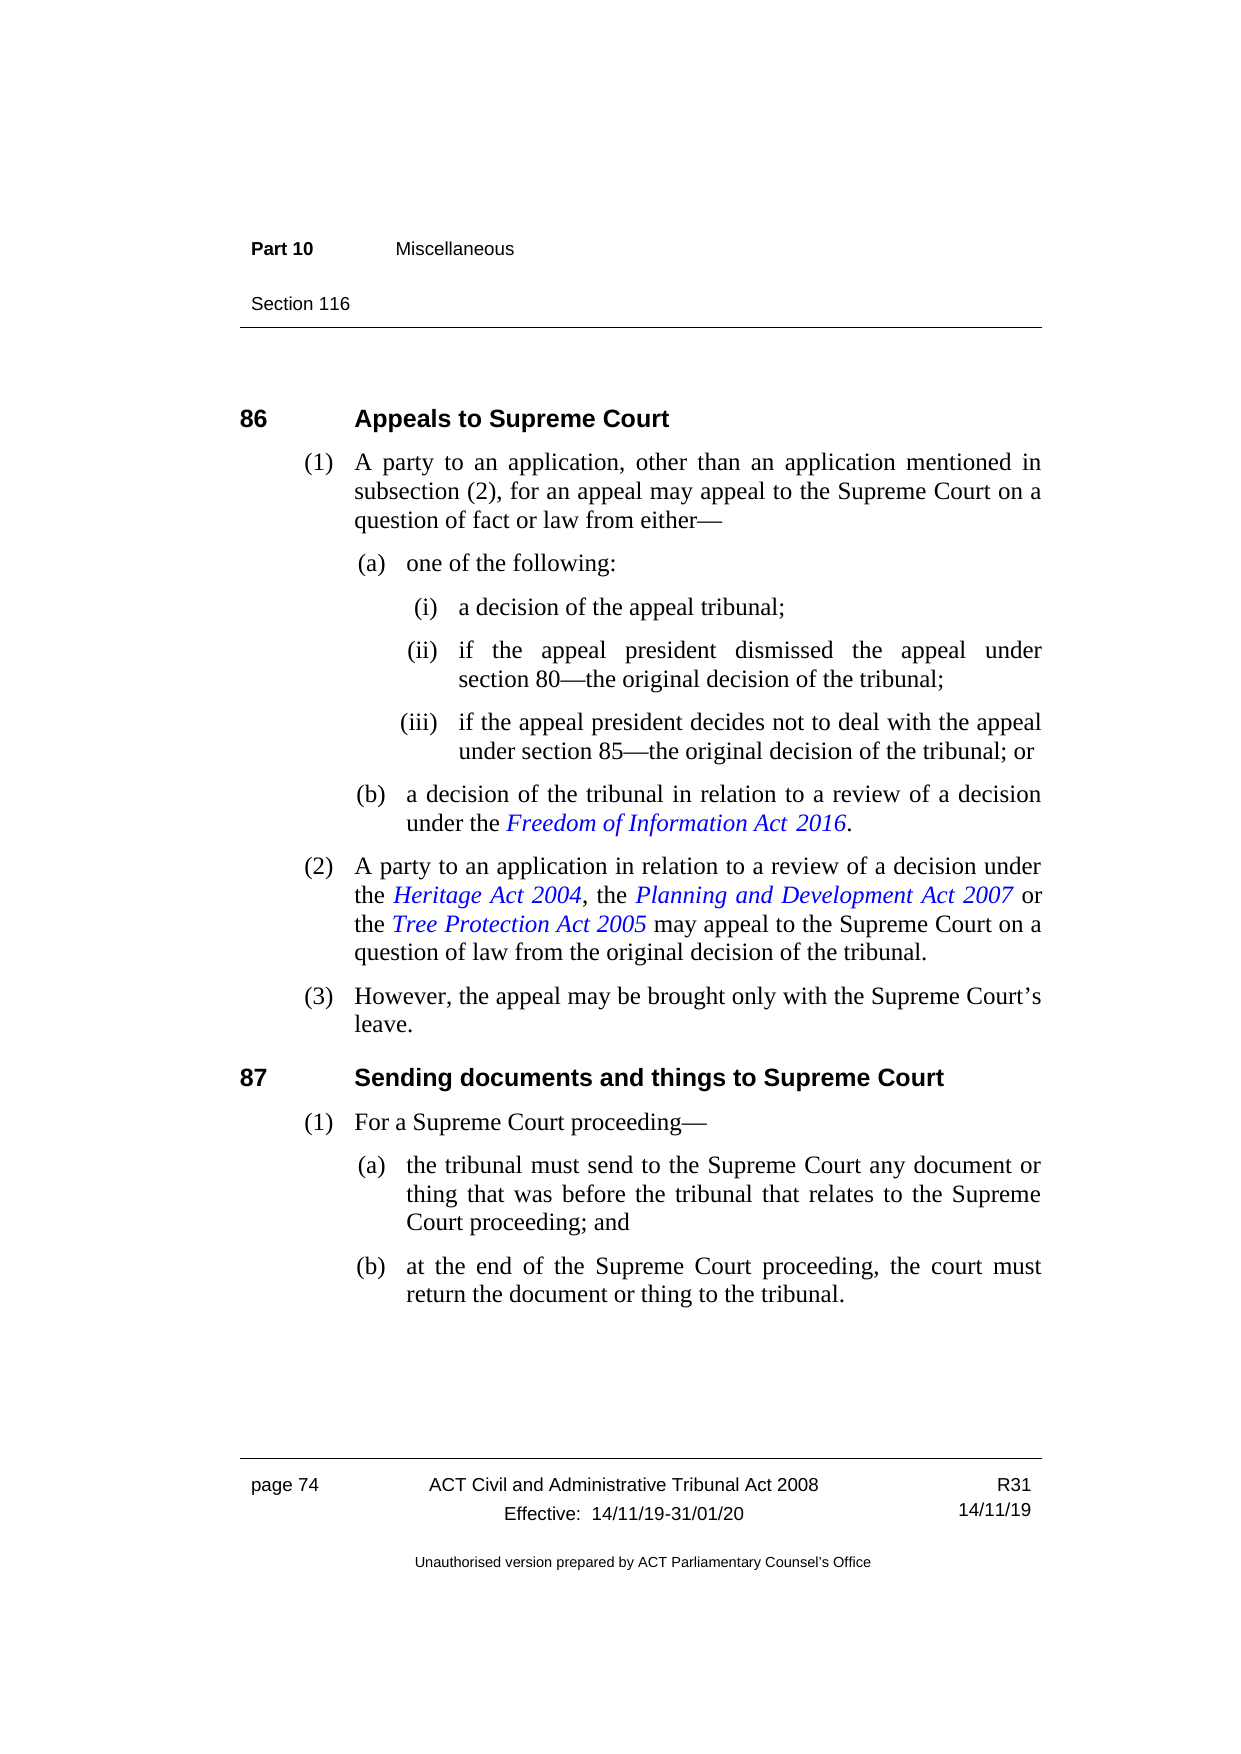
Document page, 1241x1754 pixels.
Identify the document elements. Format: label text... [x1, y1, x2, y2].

text (a) one of the following: [239, 548, 1042, 577]
text (b) a decision of the tribunal in relation to a review of a decision under the Freedom of Information Act 2016. [239, 779, 1042, 837]
text (1) A party to an application, other than an application mentioned in subsection (2), for an appeal may appeal to the Supreme Court on a question of fact or law from either— [239, 447, 1042, 534]
text (iii) if the appeal president decides not to deal with the appeal under section 85—the original decision of the tribunal; or [239, 707, 1042, 764]
text (1) For a Supreme Court proceeding— [239, 1107, 1042, 1135]
text (3) However, the appeal may be brought only with the Supreme Court’s leave. [239, 981, 1042, 1038]
text (2) A party to an application in relation to a review of a decision under the Heritage Act 2004, the Planning and Development Act 2007 or the Tree Protection Act 2005 may appeal to the Supreme Court on a question of law from the original decision of the tribunal. [239, 851, 1042, 966]
text (ii) if the appeal president dismissed the appeal under section 80—the original decision of the tribunal; [239, 635, 1042, 692]
text 86 Appeals to Supreme Court [239, 404, 1042, 433]
text 87 Sending documents and things to Supreme Court [239, 1063, 1042, 1092]
text (b) at the end of the Supreme Court proceeding, the court must return the document or thing to the tribunal. [239, 1251, 1042, 1308]
text (i) a decision of the appeal tribunal; [239, 592, 1042, 620]
text (a) the tribunal must send to the Supreme Court any document or thing that was before the tribunal that relates to the Supreme Court proceeding; and [239, 1150, 1042, 1236]
